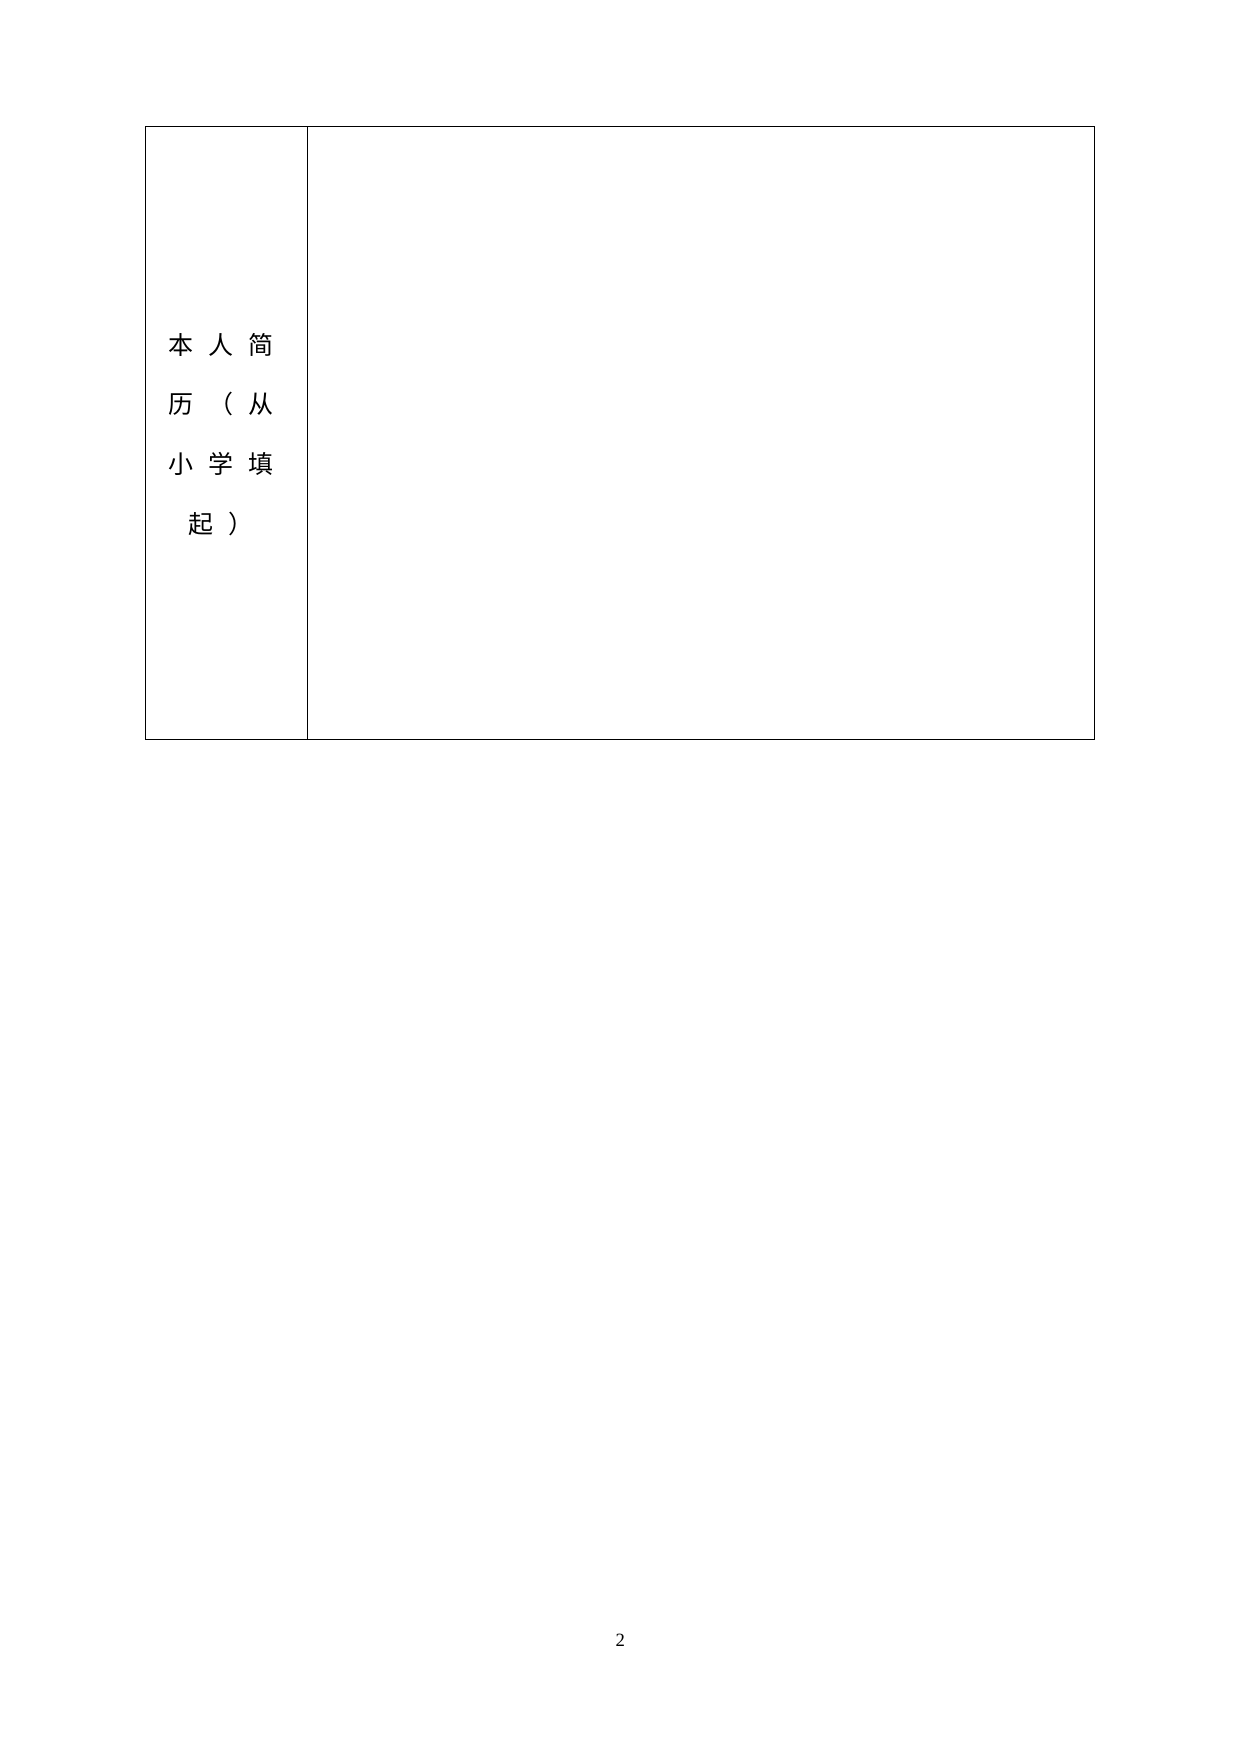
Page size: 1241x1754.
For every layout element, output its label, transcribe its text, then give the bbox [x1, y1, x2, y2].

table_cell [308, 127, 1094, 739]
table_cell 本人简历（从小学填起） [146, 127, 307, 739]
